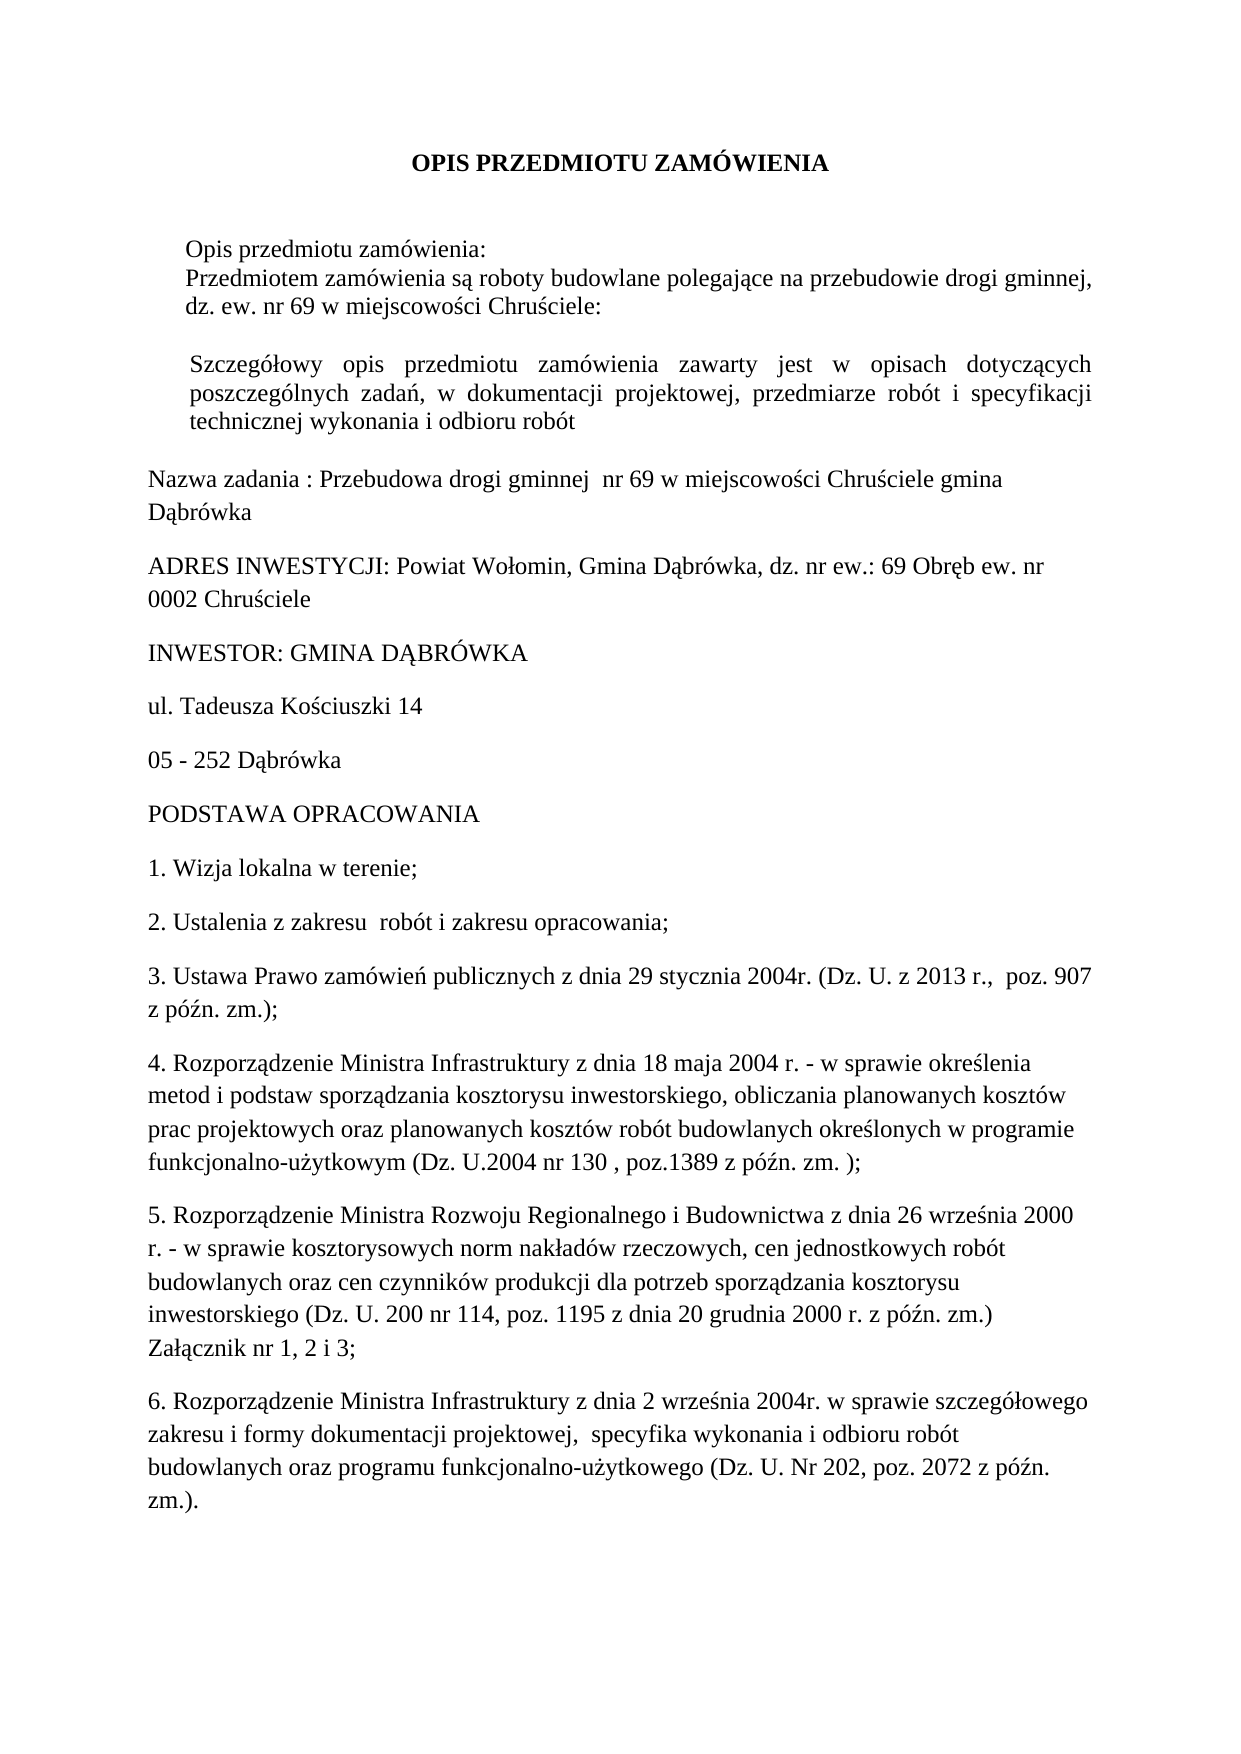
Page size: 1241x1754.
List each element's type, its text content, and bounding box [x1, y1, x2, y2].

text OPIS PRZEDMIOTU ZAMÓWIENIA [148, 148, 1093, 176]
text 2. Ustalenia z zakresu robót i zakresu opracowania; [148, 907, 1093, 936]
text Opis przedmiotu zamówienia: [148, 234, 1093, 263]
text 6. Rozporządzenie Ministra Infrastruktury z dnia 2 września 2004r. w sprawie szczegółowego zakresu i formy dokumentacji projektowej, specyfika wykonania i odbioru robót budowlanych oraz programu funkcjonalno-użytkowego (Dz. U. Nr 202, poz. 2072 z późn. zm.). [148, 1386, 1093, 1514]
text ADRES INWESTYCJI: Powiat Wołomin, Gmina Dąbrówka, dz. nr ew.: 69 Obręb ew. nr 0002 Chruściele [148, 551, 1093, 612]
text 05 - 252 Dąbrówka [148, 745, 1093, 774]
text 4. Rozporządzenie Ministra Infrastruktury z dnia 18 maja 2004 r. - w sprawie określenia metod i podstaw sporządzania kosztorysu inwestorskiego, obliczania planowanych kosztów prac projektowych oraz planowanych kosztów robót budowlanych określonych w programie funkcjonalno-użytkowym (Dz. U.2004 nr 130 , poz.1389 z późn. zm. ); [148, 1048, 1093, 1175]
text 3. Ustawa Prawo zamówień publicznych z dnia 29 stycznia 2004r. (Dz. U. z 2013 r., poz. 907 z późn. zm.); [148, 961, 1093, 1022]
text INWESTOR: GMINA DĄBRÓWKA [148, 638, 1093, 666]
text Przedmiotem zamówienia są roboty budowlane polegające na przebudowie drogi gminnej, dz. ew. nr 69 w miejscowości Chruściele: [185, 263, 1093, 320]
text 5. Rozporządzenie Ministra Rozwoju Regionalnego i Budownictwa z dnia 26 września 2000 r. - w sprawie kosztorysowych norm nakładów rzeczowych, cen jednostkowych robót budowlanych oraz cen czynników produkcji dla potrzeb sporządzania kosztorysu inwestorskiego (Dz. U. 200 nr 114, poz. 1195 z dnia 20 grudnia 2000 r. z późn. zm.) Załącznik nr 1, 2 i 3; [148, 1201, 1093, 1361]
text 1. Wizja lokalna w terenie; [148, 853, 1093, 882]
text Nazwa zadania : Przebudowa drogi gminnej nr 69 w miejscowości Chruściele gmina Dąbrówka [148, 464, 1093, 526]
text PODSTAWA OPRACOWANIA [148, 799, 1093, 828]
text Szczegółowy opis przedmiotu zamówienia zawarty jest w opisach dotyczących poszczególnych zadań, w dokumentacji projektowej, przedmiarze robót i specyfikacji technicznej wykonania i odbioru robót [189, 349, 1093, 435]
text ul. Tadeusza Kościuszki 14 [148, 691, 1093, 720]
